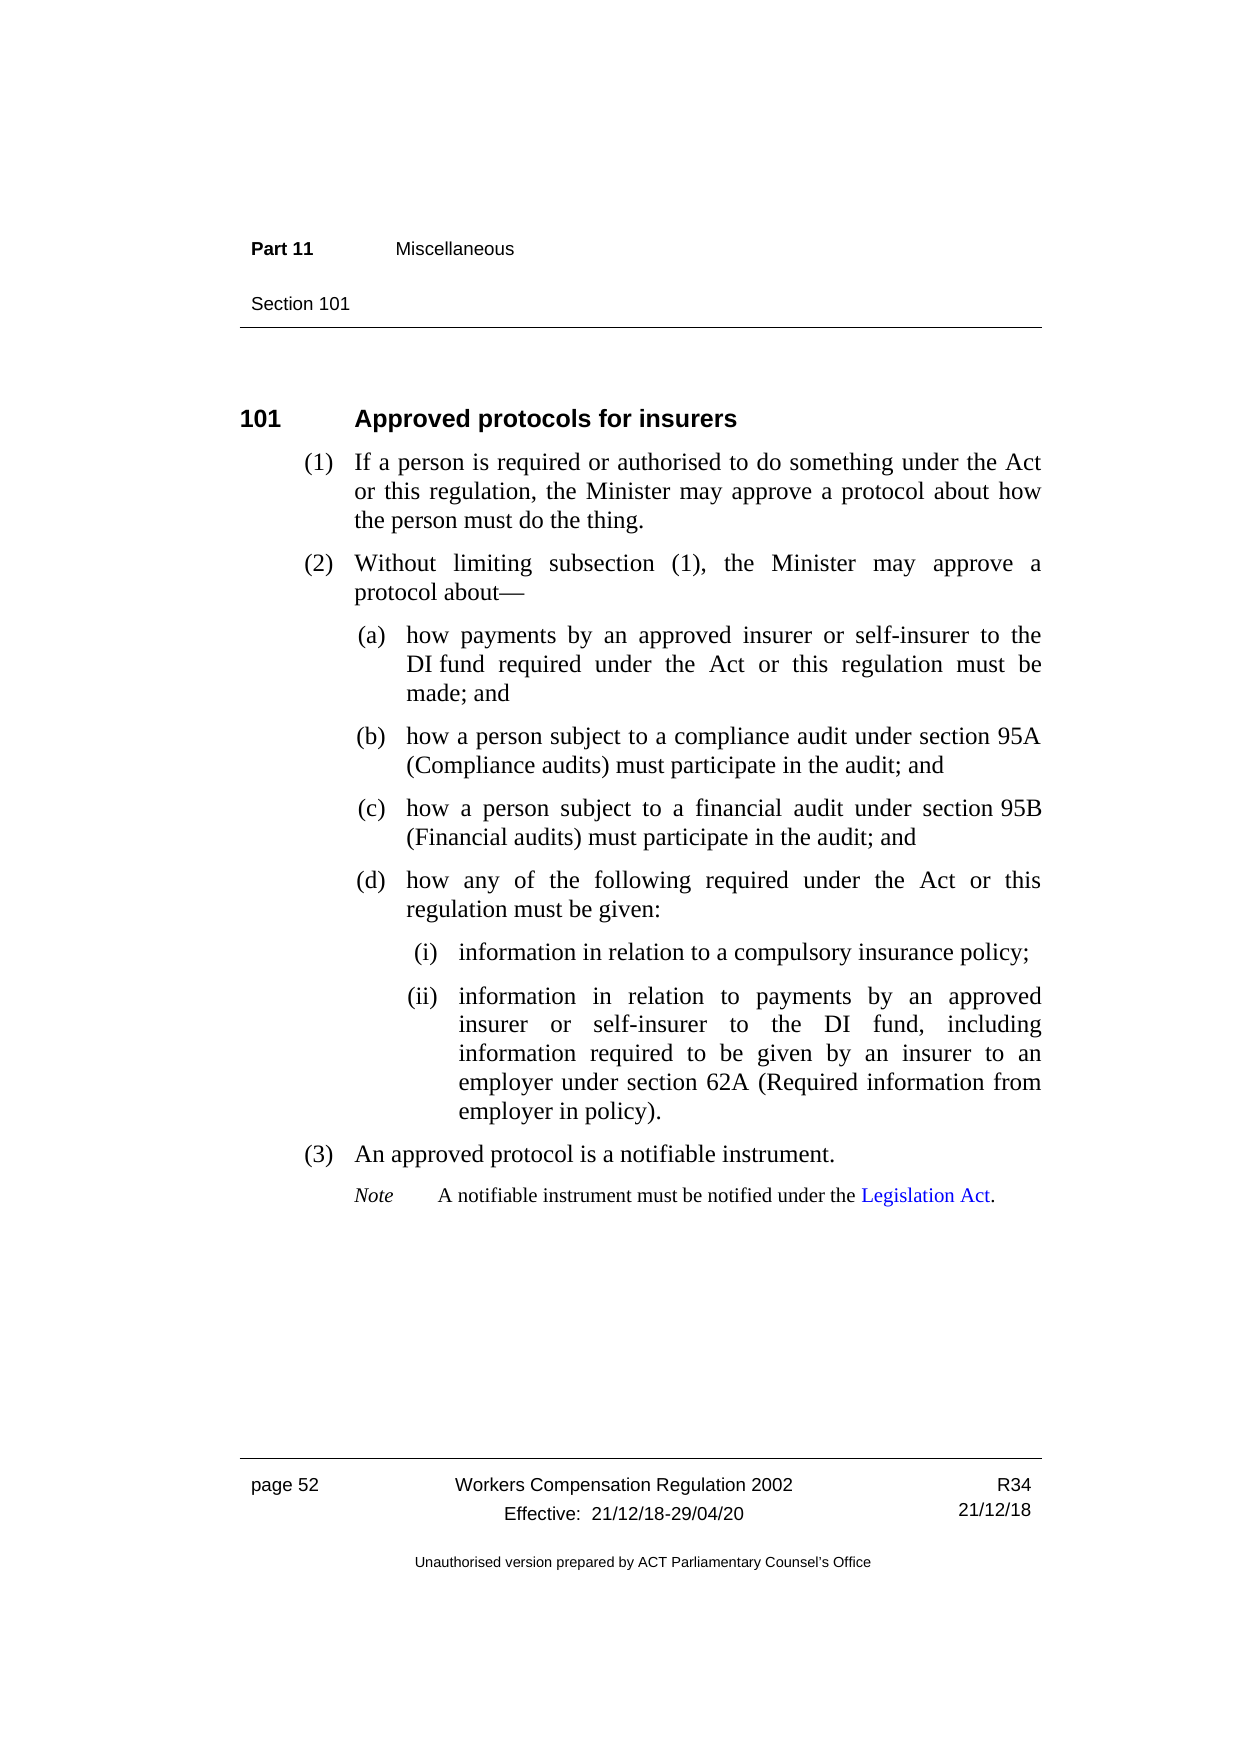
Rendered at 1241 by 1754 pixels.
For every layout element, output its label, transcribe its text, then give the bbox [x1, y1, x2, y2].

text (d) how any of the following required under the Act or this regulation must be given: [239, 865, 1042, 923]
text (1) If a person is required or authorised to do something under the Act or this regulation, the Minister may approve a protocol about how the person must do the thing. [239, 447, 1042, 534]
text (b) how a person subject to a compliance audit under section 95A (Compliance audits) must participate in the audit; and [239, 721, 1042, 779]
text (2) Without limiting subsection (1), the Minister may approve a protocol about— [239, 548, 1042, 606]
text (c) how a person subject to a financial audit under section 95B (Financial audits) must participate in the audit; and [239, 793, 1042, 851]
text Note A notifiable instrument must be notified under the Legislation Act. [354, 1182, 1042, 1207]
text 101 Approved protocols for insurers [239, 404, 1042, 433]
text (ii) information in relation to payments by an approved insurer or self-insurer to the DI fund, including information required to be given by an insurer to an employer under section 62A (Required information from employer in policy). [239, 981, 1042, 1124]
text (i) information in relation to a compulsory insurance policy; [239, 937, 1042, 966]
text (3) An approved protocol is a notifiable instrument. [239, 1139, 1042, 1168]
text (a) how payments by an approved insurer or self-insurer to the DI fund required under the Act or this regulation must be made; and [239, 620, 1042, 707]
